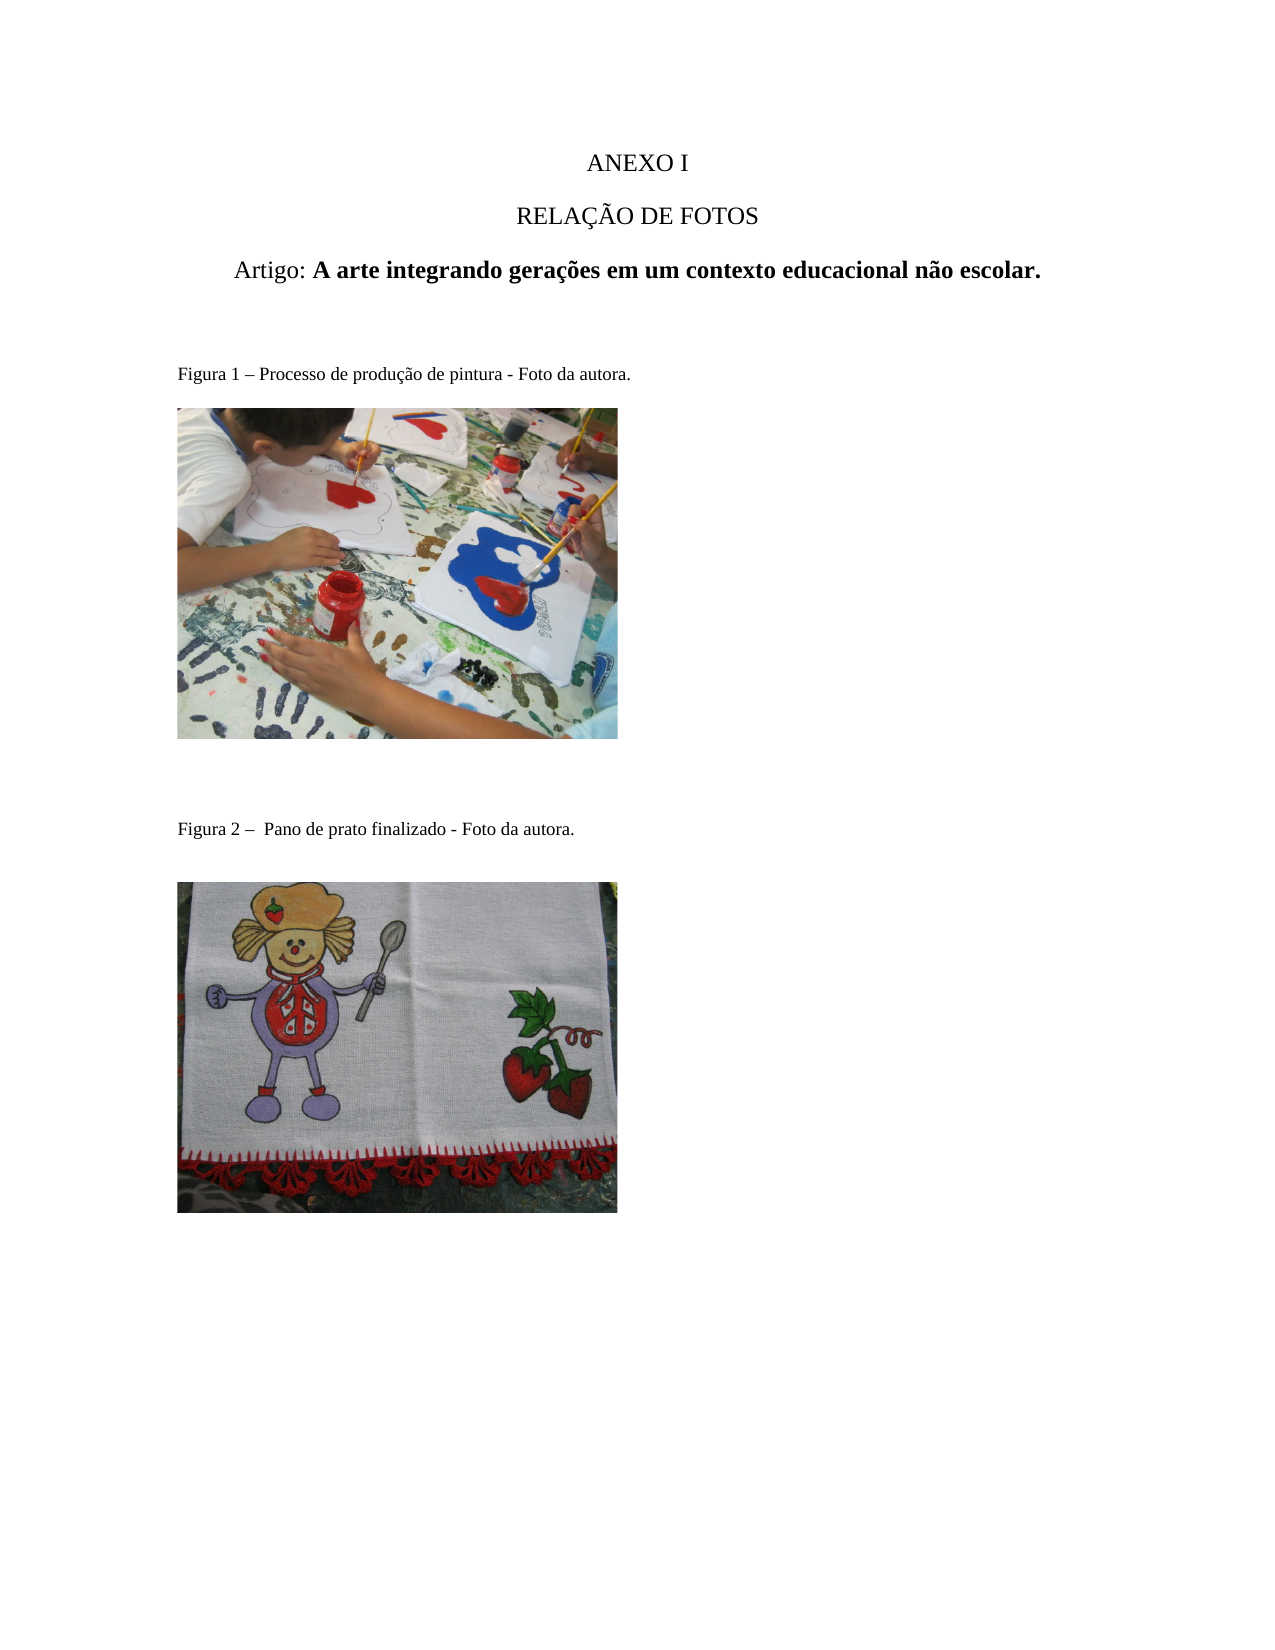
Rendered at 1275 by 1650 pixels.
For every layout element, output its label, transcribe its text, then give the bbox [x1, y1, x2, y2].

picture [177, 882, 618, 1213]
picture [177, 408, 618, 739]
text Artigo: A arte integrando gerações em um contexto educacional não escolar. [177, 255, 1098, 284]
text Figura 1 – Processo de produção de pintura - Foto da autora. [177, 363, 1098, 384]
text Figura 2 – Pano de prato finalizado - Foto da autora. [177, 818, 1098, 839]
text RELAÇÃO DE FOTOS [177, 201, 1098, 230]
text ANEXO I [177, 148, 1098, 176]
